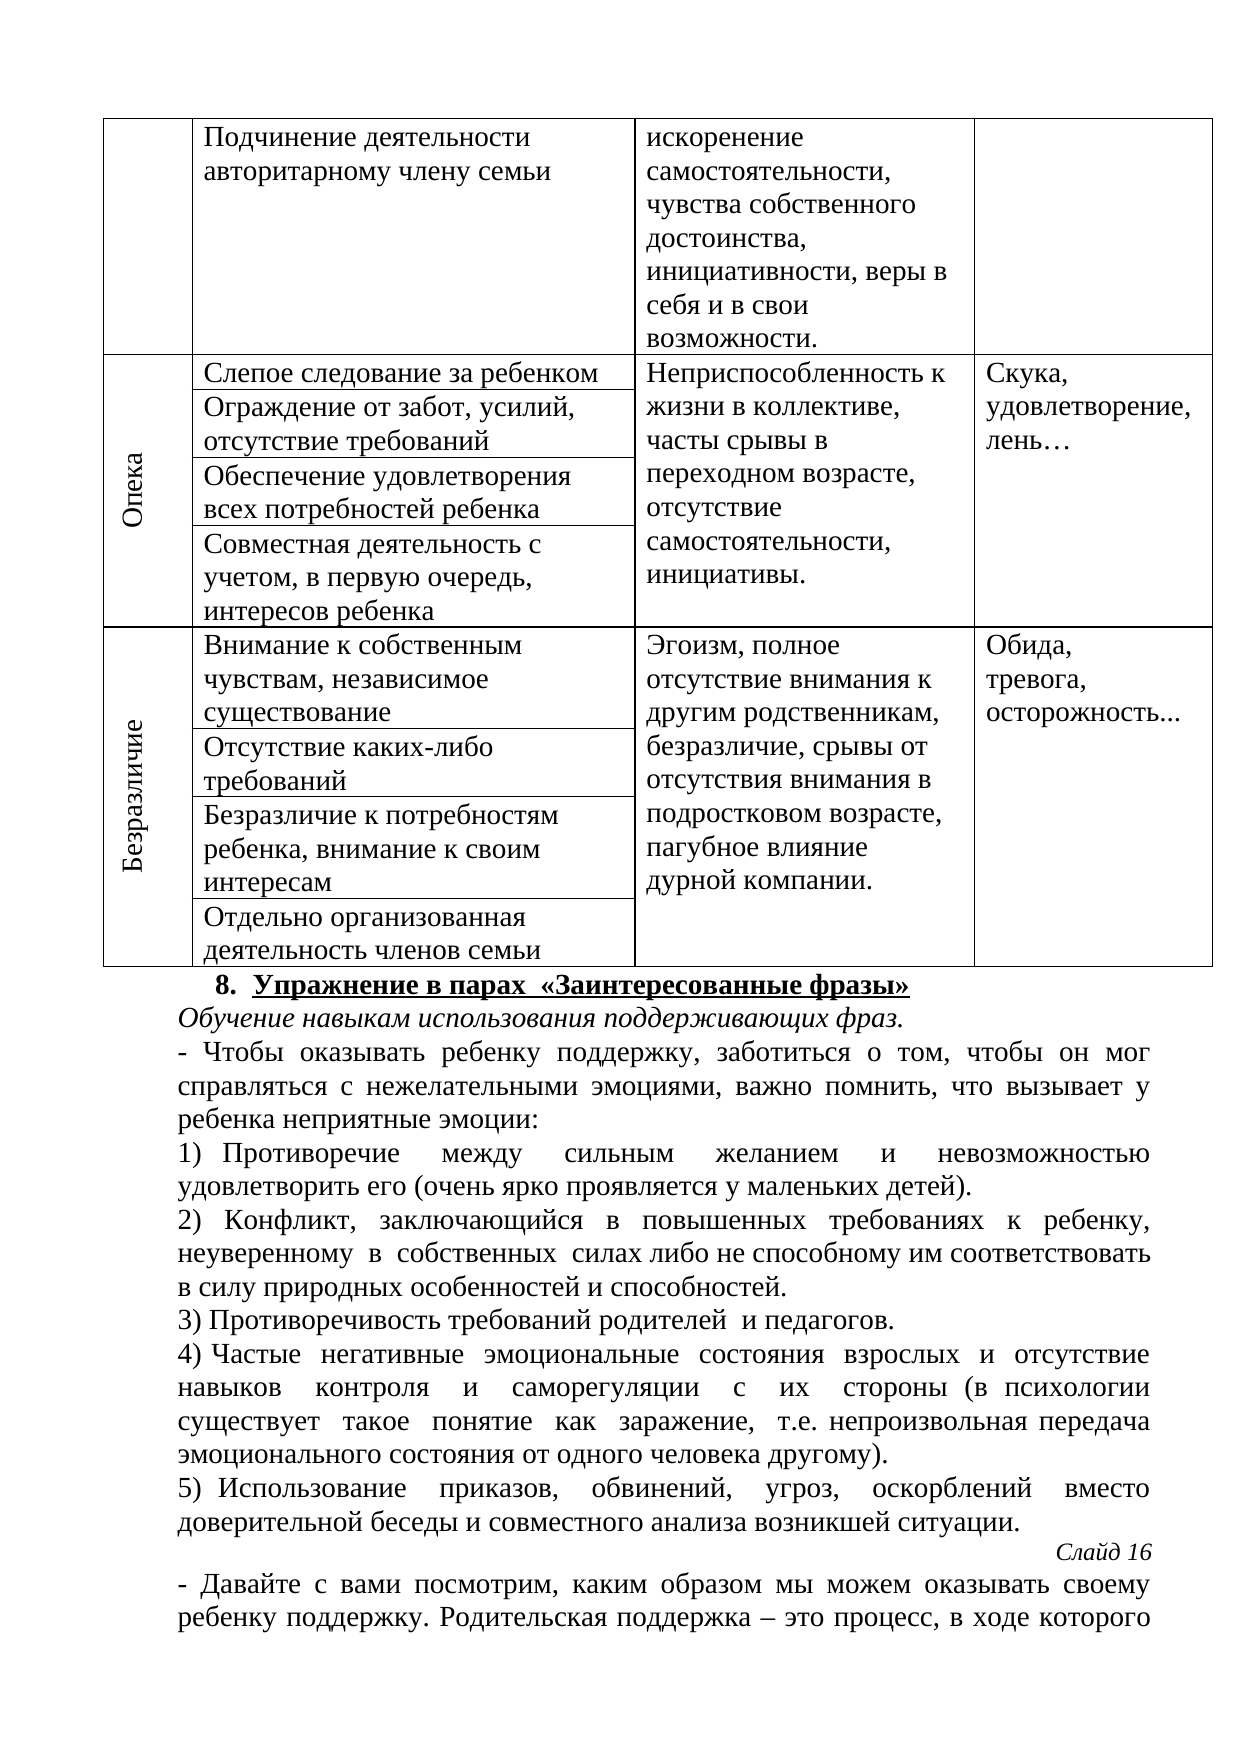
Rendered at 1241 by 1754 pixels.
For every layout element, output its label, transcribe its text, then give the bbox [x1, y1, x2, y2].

table_cell Скука, удовлетворение, лень… [975, 355, 1212, 626]
table_cell Эгоизм, полное отсутствие внимания к другим родственникам, безразличие, срывы от отсутствия внимания в подростковом возрасте, пагубное влияние дурной компании. [636, 628, 974, 966]
table_cell Безразличие [104, 628, 192, 966]
table_cell Ограждение от забот, усилий, отсутствие требований [193, 390, 634, 457]
text Обучение навыкам использования поддерживающих фраз. [177, 1001, 1152, 1034]
table_cell Внимание к собственным чувствам, независимое существование [193, 628, 634, 728]
table_cell Подчинение деятельности авторитарному члену семьи [193, 119, 634, 354]
table_cell Обида, тревога, осторожность... [975, 628, 1212, 966]
table_cell Совместная деятельность с учетом, в первую очередь, интересов ребенка [193, 526, 634, 626]
text 1) Противоречие между сильным желанием и невозможностью удовлетворить его (очень ярко проявляется у маленьких детей). [177, 1135, 1152, 1202]
list Упражнение в парах «Заинтересованные фразы» [215, 967, 1152, 1001]
table_cell Слепое следование за ребенком [193, 355, 634, 388]
table_cell Опека [104, 355, 192, 626]
table_cell Безразличие к потребностям ребенка, внимание к своим интересам [193, 797, 634, 898]
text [177, 1566, 1152, 1633]
table_cell Обеспечение удовлетворения всех потребностей ребенка [193, 458, 634, 525]
table_cell Неприспособленность к жизни в коллективе, часты срывы в переходном возрасте, отсутствие самостоятельности, инициативы. [636, 355, 974, 626]
text 4) Частые негативные эмоциональные состояния взрослых и отсутствие навыков контроля и саморегуляции с их стороны (в психологии существует такое понятие как заражение, т.е. непроизвольная передача эмоционального состояния от одного человека другому). [177, 1336, 1152, 1470]
text 5) Использование приказов, обвинений, угроз, оскорблений вместо доверительной беседы и совместного анализа возникшей ситуации. [177, 1470, 1152, 1537]
text - Чтобы оказывать ребенку поддержку, заботиться о том, чтобы он мог справляться с нежелательными эмоциями, важно помнить, что вызывает у ребенка неприятные эмоции: [177, 1034, 1152, 1135]
table_cell Отсутствие каких-либо требований [193, 729, 634, 796]
text Слайд 16 [177, 1537, 1152, 1566]
table_cell Отдельно организованная деятельность членов семьи [193, 899, 634, 966]
text 2) Конфликт, заключающийся в повышенных требованиях к ребенку, неуверенному в собственных силах либо не способному им соответствовать в силу природных особенностей и способностей. [177, 1202, 1152, 1302]
text 3) Противоречивость требований родителей и педагогов. [177, 1302, 1152, 1336]
